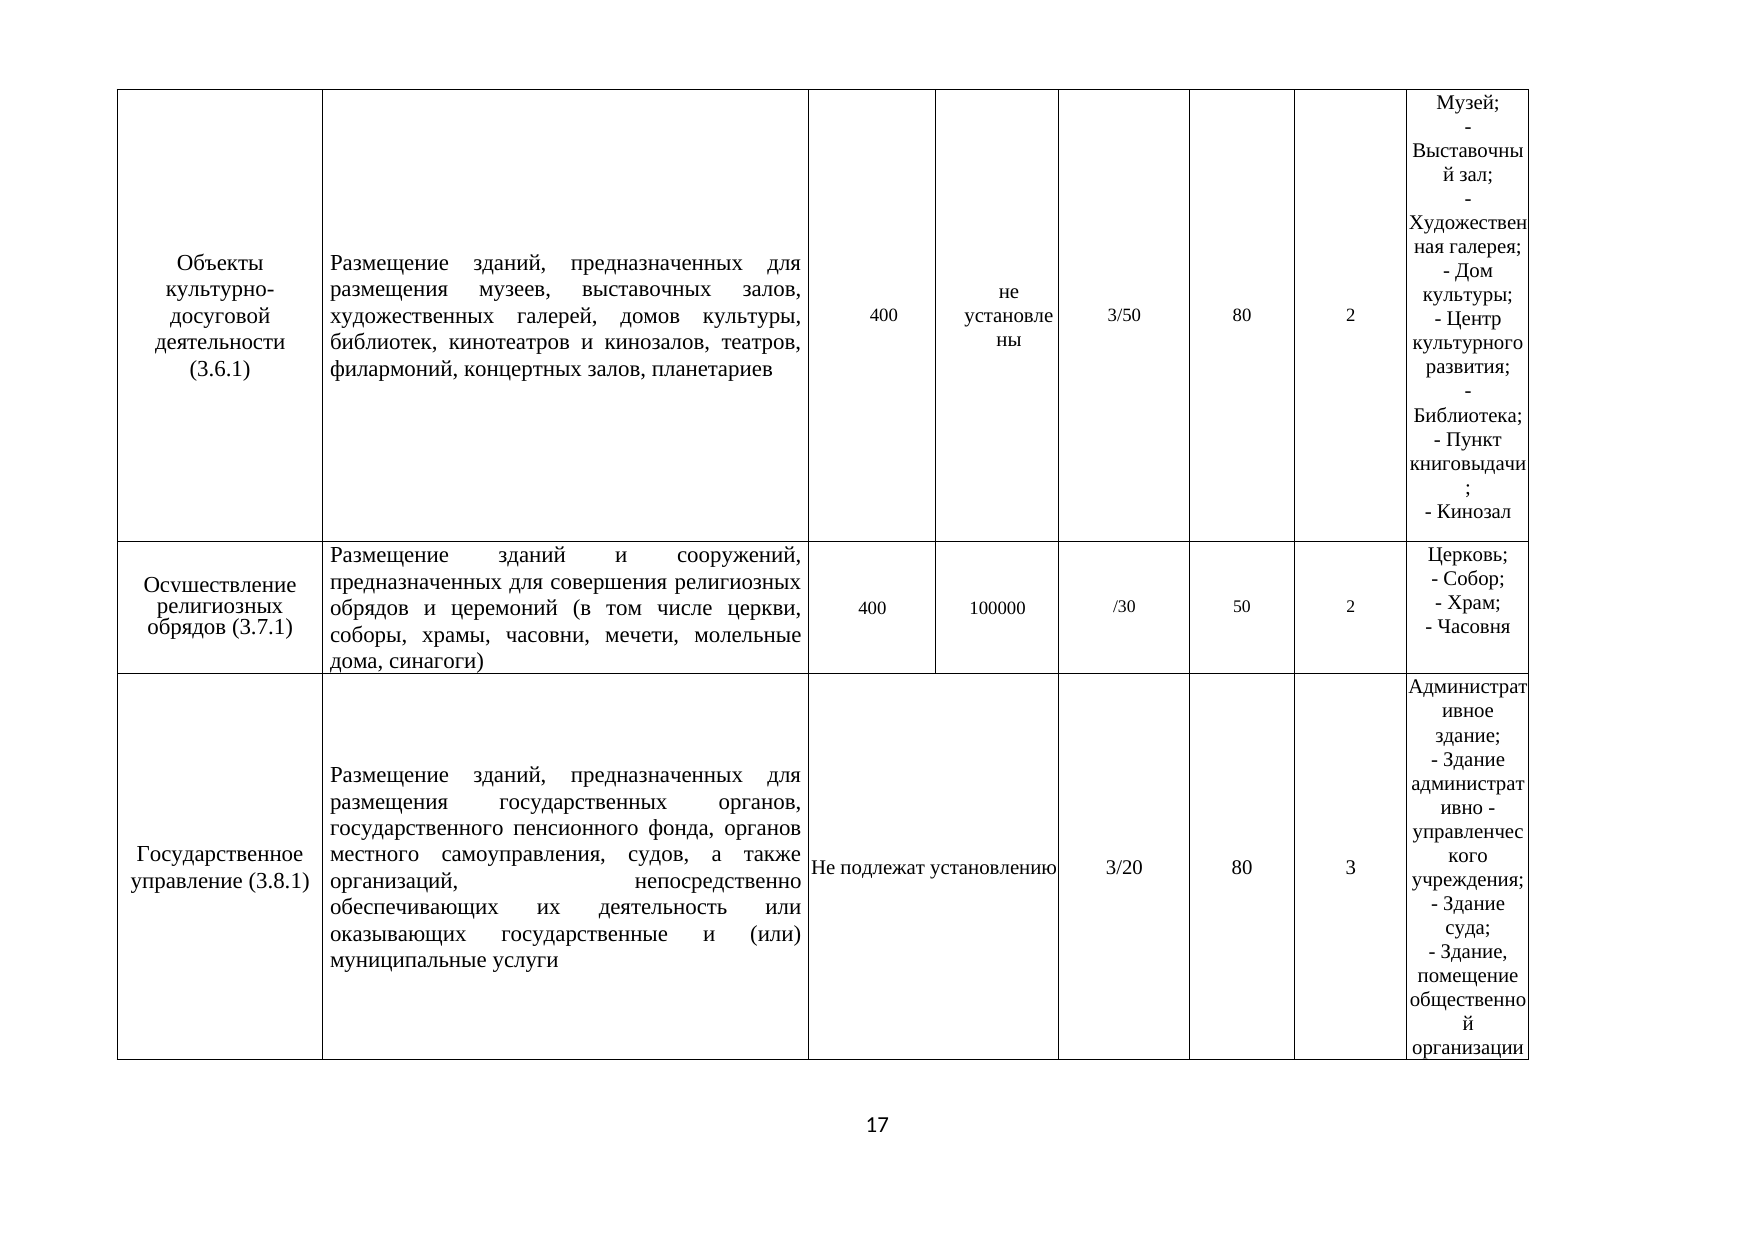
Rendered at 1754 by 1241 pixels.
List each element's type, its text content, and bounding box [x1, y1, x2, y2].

table_cell 80 [1190, 90, 1294, 541]
table_cell 400 [809, 90, 935, 541]
table_cell 3/20 [1059, 674, 1189, 1059]
table_cell Осуществление религиозных обрядов (3.7.1) [118, 542, 322, 673]
table_cell Административное здание; - Здание административно - управленческого учреждения; - Здание суда; - Здание, помещение общественной организации [1407, 674, 1528, 1059]
table_cell /30 [1059, 542, 1189, 673]
table_cell 80 [1190, 674, 1294, 1059]
table_cell Музей; - Выставочный зал; - Художественная галерея; - Дом культуры; - Центр культурного развития; - Библиотека; - Пункт книговыдачи; - Кинозал [1407, 90, 1528, 541]
table_cell Размещение зданий, предназначенных для размещения музеев, выставочных залов, художественных галерей, домов культуры, библиотек, кинотеатров и кинозалов, театров, филармоний, концертных залов, планетариев [323, 90, 808, 541]
table_cell 100000 [936, 542, 1058, 673]
table_cell Размещение зданий, предназначенных для размещения государственных органов, государственного пенсионного фонда, органов местного самоуправления, судов, а также организаций, непосредственно обеспечивающих их деятельность или оказывающих государственные и (или) муниципальные услуги [323, 674, 808, 1059]
table_cell Церковь; - Собор; - Храм; - Часовня [1407, 542, 1528, 673]
table_cell 2 [1295, 90, 1406, 541]
table_cell 3 [1295, 674, 1406, 1059]
table_cell не установлены [936, 90, 1058, 541]
table_cell Объекты культурно-досуговой деятельности (3.6.1) [118, 90, 322, 541]
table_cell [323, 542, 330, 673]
table_cell 3/50 [1059, 90, 1189, 541]
table_cell Размещение зданий и сооружений, предназначенных для совершения религиозных обрядов и церемоний (в том числе церкви, соборы, храмы, часовни, мечети, молельные дома, синагоги) [484, 542, 808, 673]
table_cell 2 [1295, 542, 1406, 673]
table_cell 400 [809, 542, 935, 673]
table_cell Государственное управление (3.8.1) [118, 674, 322, 1059]
table_cell 50 [1190, 542, 1294, 673]
table_cell Не подлежат установлению [809, 674, 1058, 1059]
